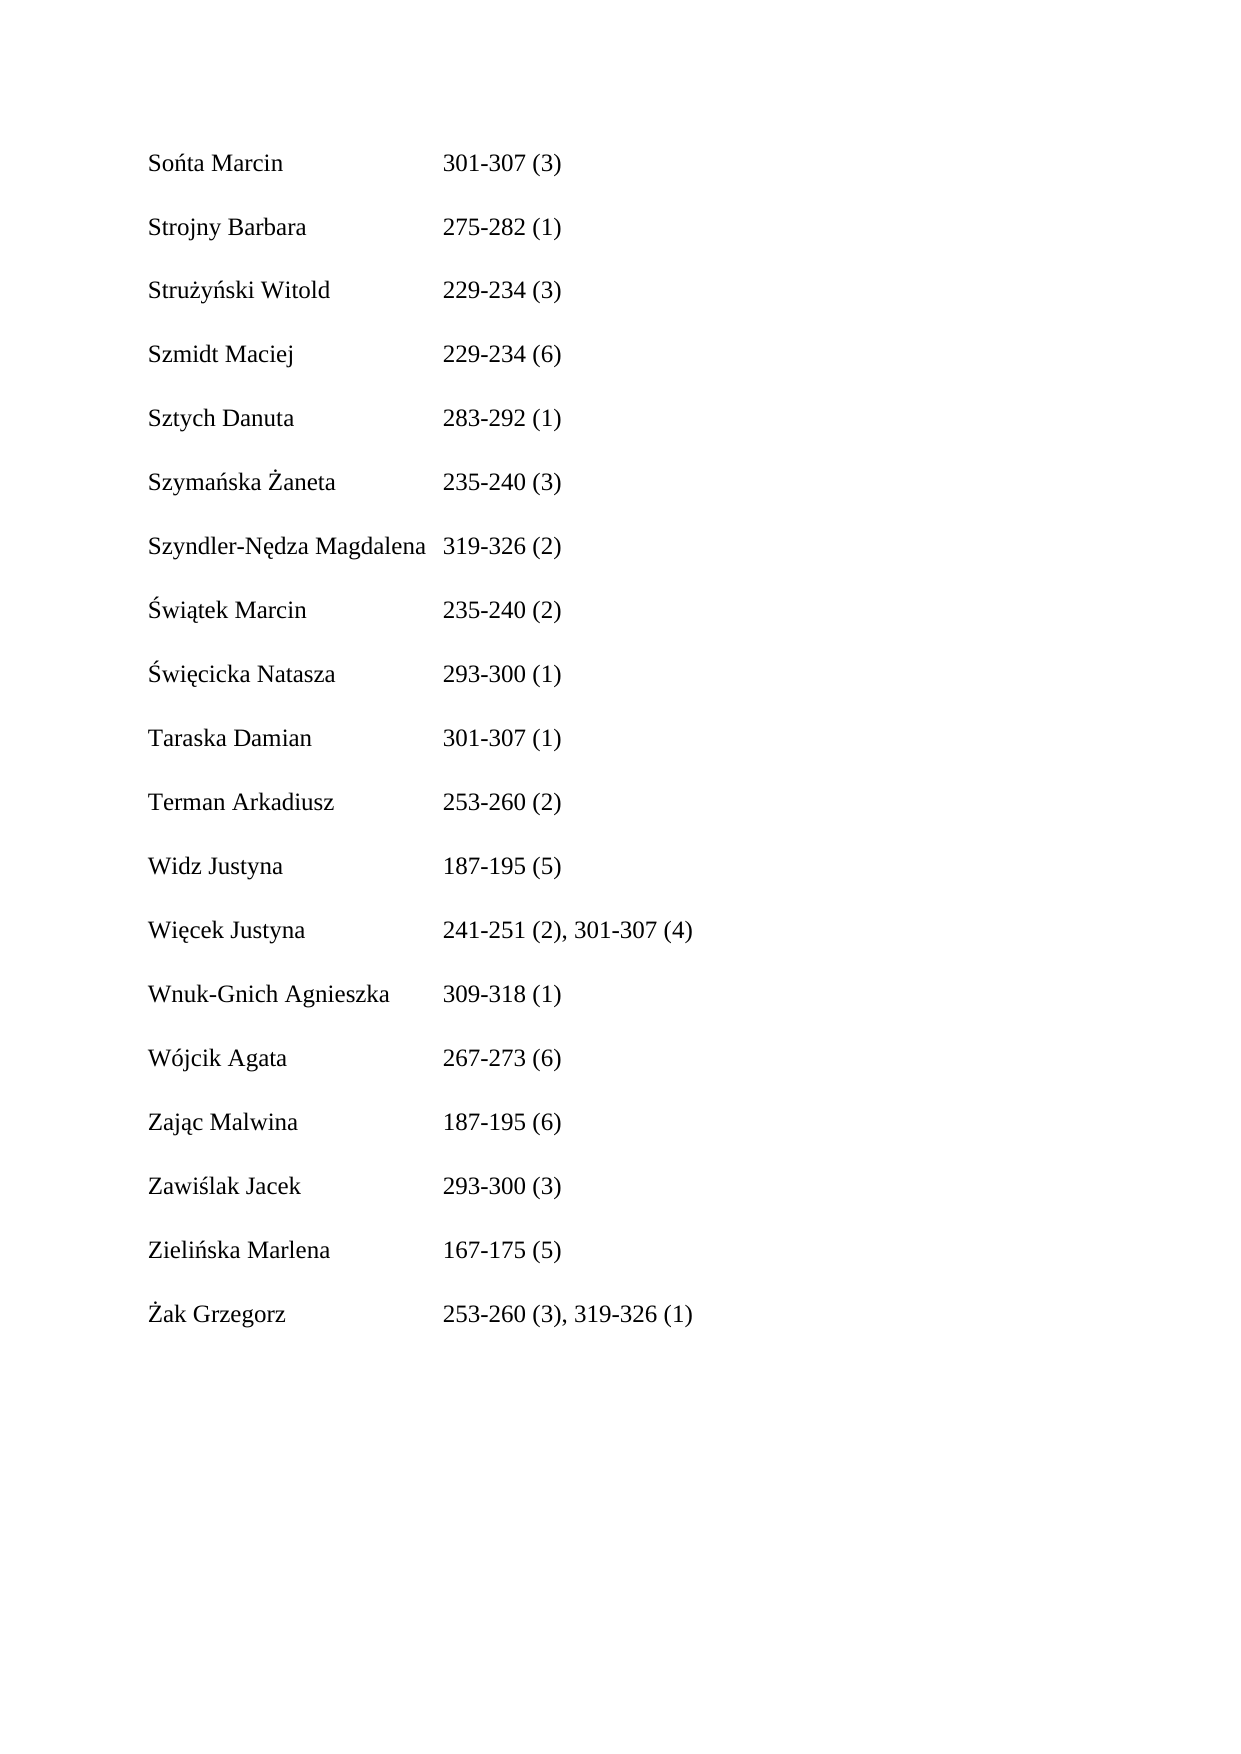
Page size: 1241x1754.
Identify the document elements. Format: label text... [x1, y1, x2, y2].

text Zawiślak Jacek 293-300 (3) [148, 1171, 1093, 1200]
text Widz Justyna 187-195 (5) [148, 851, 1093, 880]
text Taraska Damian 301-307 (1) [148, 723, 1093, 752]
text Wójcik Agata 267-273 (6) [148, 1043, 1093, 1072]
text Szymańska Żaneta 235-240 (3) [148, 467, 1093, 496]
text Szmidt Maciej 229-234 (6) [148, 339, 1093, 368]
text Święcicka Natasza 293-300 (1) [148, 659, 1093, 688]
text Więcek Justyna 241-251 (2), 301-307 (4) [148, 915, 1093, 944]
text Szyndler-Nędza Magdalena 319-326 (2) [148, 531, 1093, 560]
text Wnuk-Gnich Agnieszka 309-318 (1) [148, 979, 1093, 1008]
text Świątek Marcin 235-240 (2) [148, 595, 1093, 624]
text Żak Grzegorz 253-260 (3), 319-326 (1) [148, 1299, 1093, 1328]
text Zając Malwina 187-195 (6) [148, 1107, 1093, 1136]
text Strojny Barbara 275-282 (1) [148, 212, 1093, 240]
text Zielińska Marlena 167-175 (5) [148, 1235, 1093, 1264]
text Terman Arkadiusz 253-260 (2) [148, 787, 1093, 816]
text Strużyński Witold 229-234 (3) [148, 276, 1093, 304]
text Sztych Danuta 283-292 (1) [148, 403, 1093, 432]
text Sońta Marcin 301-307 (3) [148, 148, 1093, 176]
